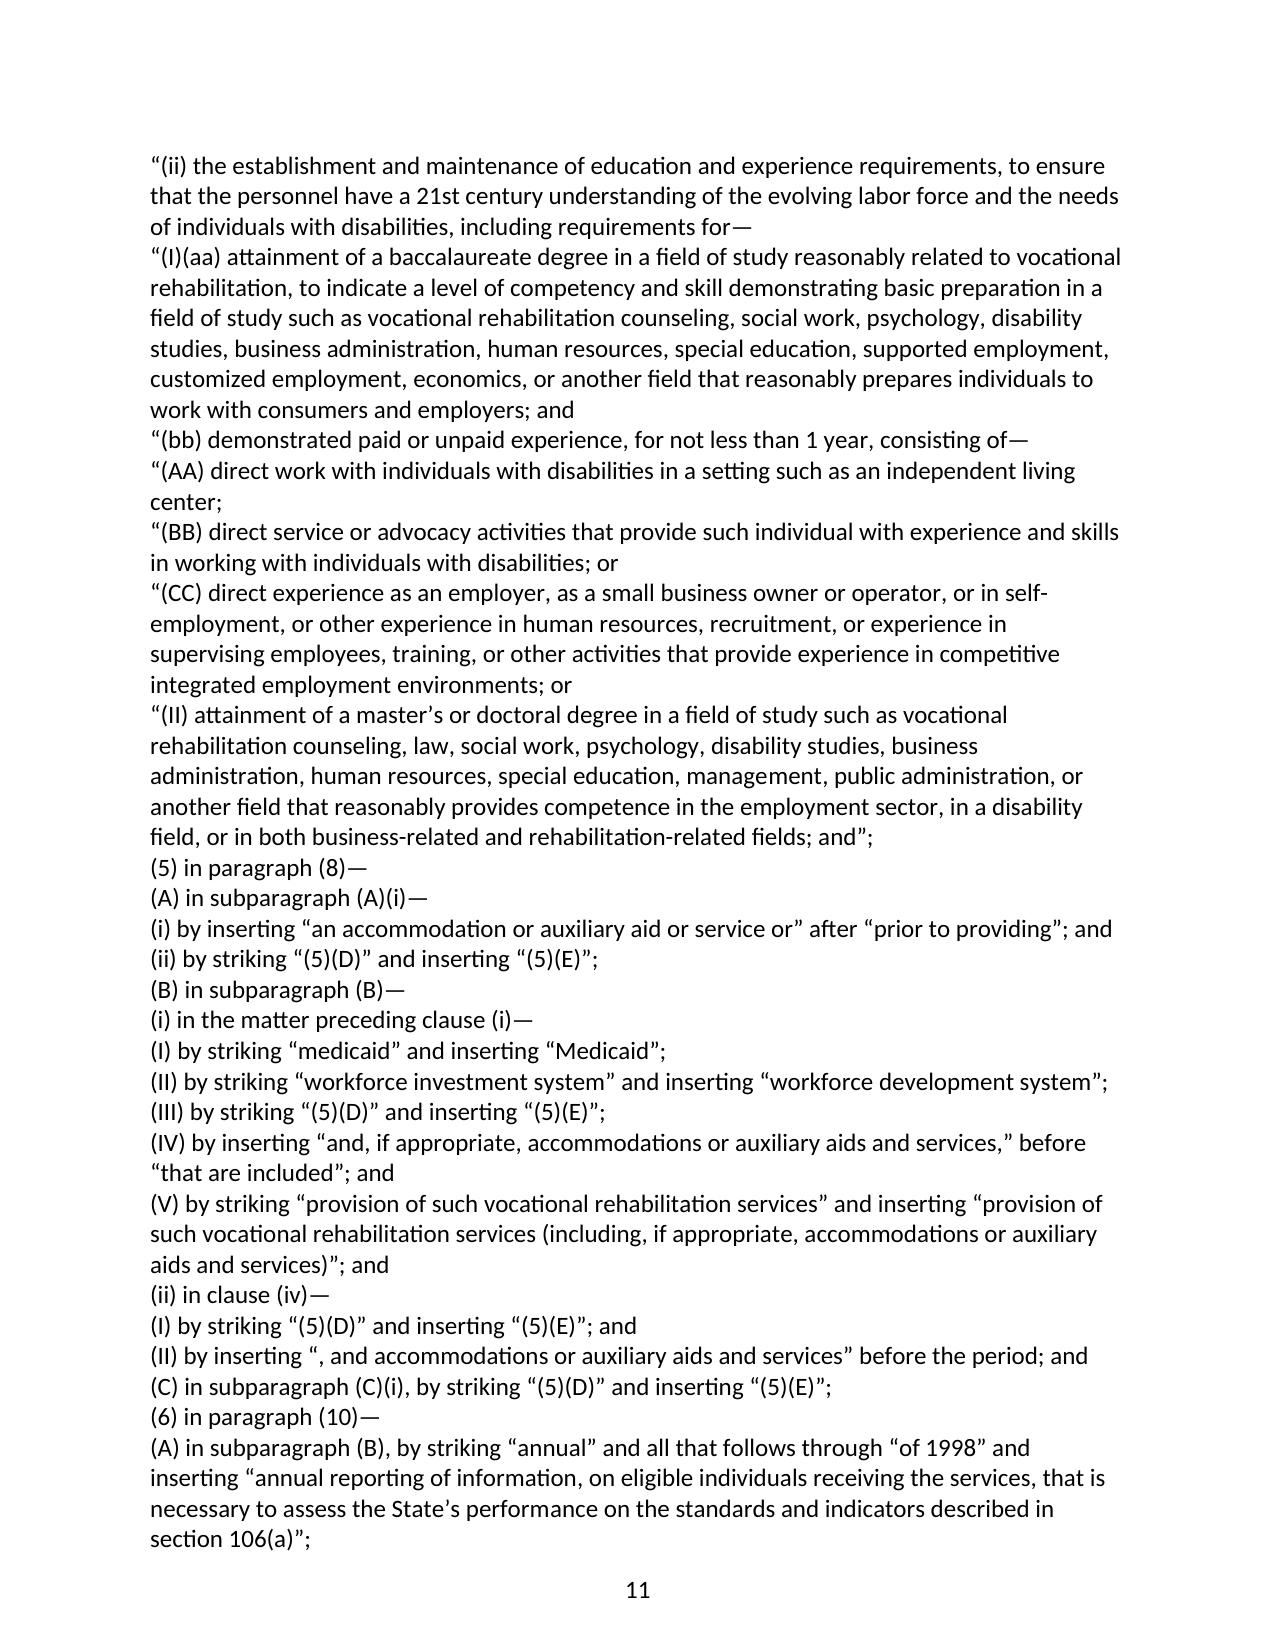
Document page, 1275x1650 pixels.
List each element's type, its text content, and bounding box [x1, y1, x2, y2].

text (V) by striking “provision of such vocational rehabilitation services” and inserting “provision of such vocational rehabilitation services (including, if appropriate, accommodations or auxiliary aids and services)”; and [150, 1188, 1125, 1279]
text (II) by striking “workforce investment system” and inserting “workforce development system”; [150, 1066, 1125, 1096]
text “(CC) direct experience as an employer, as a small business owner or operator, or in self-employment, or other experience in human resources, recruitment, or experience in supervising employees, training, or other activities that provide experience in competitive integrated employment environments; or [150, 577, 1125, 699]
text (C) in subparagraph (C)(i), by striking “(5)(D)” and inserting “(5)(E)”; [150, 1371, 1125, 1401]
text (ii) in clause (iv)— [150, 1279, 1125, 1310]
text “(ii) the establishment and maintenance of education and experience requirements, to ensure that the personnel have a 21st century understanding of the evolving labor force and the needs of individuals with disabilities, including requirements for— [150, 150, 1125, 242]
text (A) in subparagraph (A)(i)— [150, 882, 1125, 913]
text (A) in subparagraph (B), by striking “annual” and all that follows through “of 1998” and inserting “annual reporting of information, on eligible individuals receiving the services, that is necessary to assess the State’s performance on the standards and indicators described in section 106(a)”; [150, 1432, 1125, 1554]
text “(AA) direct work with individuals with disabilities in a setting such as an independent living center; [150, 455, 1125, 516]
text (I) by striking “medicaid” and inserting “Medicaid”; [150, 1035, 1125, 1066]
text (i) by inserting “an accommodation or auxiliary aid or service or” after “prior to providing”; and [150, 913, 1125, 943]
text (6) in paragraph (10)— [150, 1401, 1125, 1432]
text (i) in the matter preceding clause (i)— [150, 1004, 1125, 1035]
text “(II) attainment of a master’s or doctoral degree in a field of study such as vocational rehabilitation counseling, law, social work, psychology, disability studies, business administration, human resources, special education, management, public administration, or another field that reasonably provides competence in the employment sector, in a disability field, or in both business-related and rehabilitation-related fields; and”; [150, 699, 1125, 852]
text (I) by striking “(5)(D)” and inserting “(5)(E)”; and [150, 1310, 1125, 1340]
text (ii) by striking “(5)(D)” and inserting “(5)(E)”; [150, 943, 1125, 974]
text (III) by striking “(5)(D)” and inserting “(5)(E)”; [150, 1096, 1125, 1127]
text (5) in paragraph (8)— [150, 852, 1125, 882]
text (II) by inserting “, and accommodations or auxiliary aids and services” before the period; and [150, 1340, 1125, 1371]
text “(I)(aa) attainment of a baccalaureate degree in a field of study reasonably related to vocational rehabilitation, to indicate a level of competency and skill demonstrating basic preparation in a field of study such as vocational rehabilitation counseling, social work, psychology, disability studies, business administration, human resources, special education, supported employment, customized employment, economics, or another field that reasonably prepares individuals to work with consumers and employers; and [150, 242, 1125, 425]
text (B) in subparagraph (B)— [150, 974, 1125, 1004]
text “(BB) direct service or advocacy activities that provide such individual with experience and skills in working with individuals with disabilities; or [150, 516, 1125, 577]
text “(bb) demonstrated paid or unpaid experience, for not less than 1 year, consisting of— [150, 425, 1125, 455]
text (IV) by inserting “and, if appropriate, accommodations or auxiliary aids and services,” before “that are included”; and [150, 1127, 1125, 1188]
